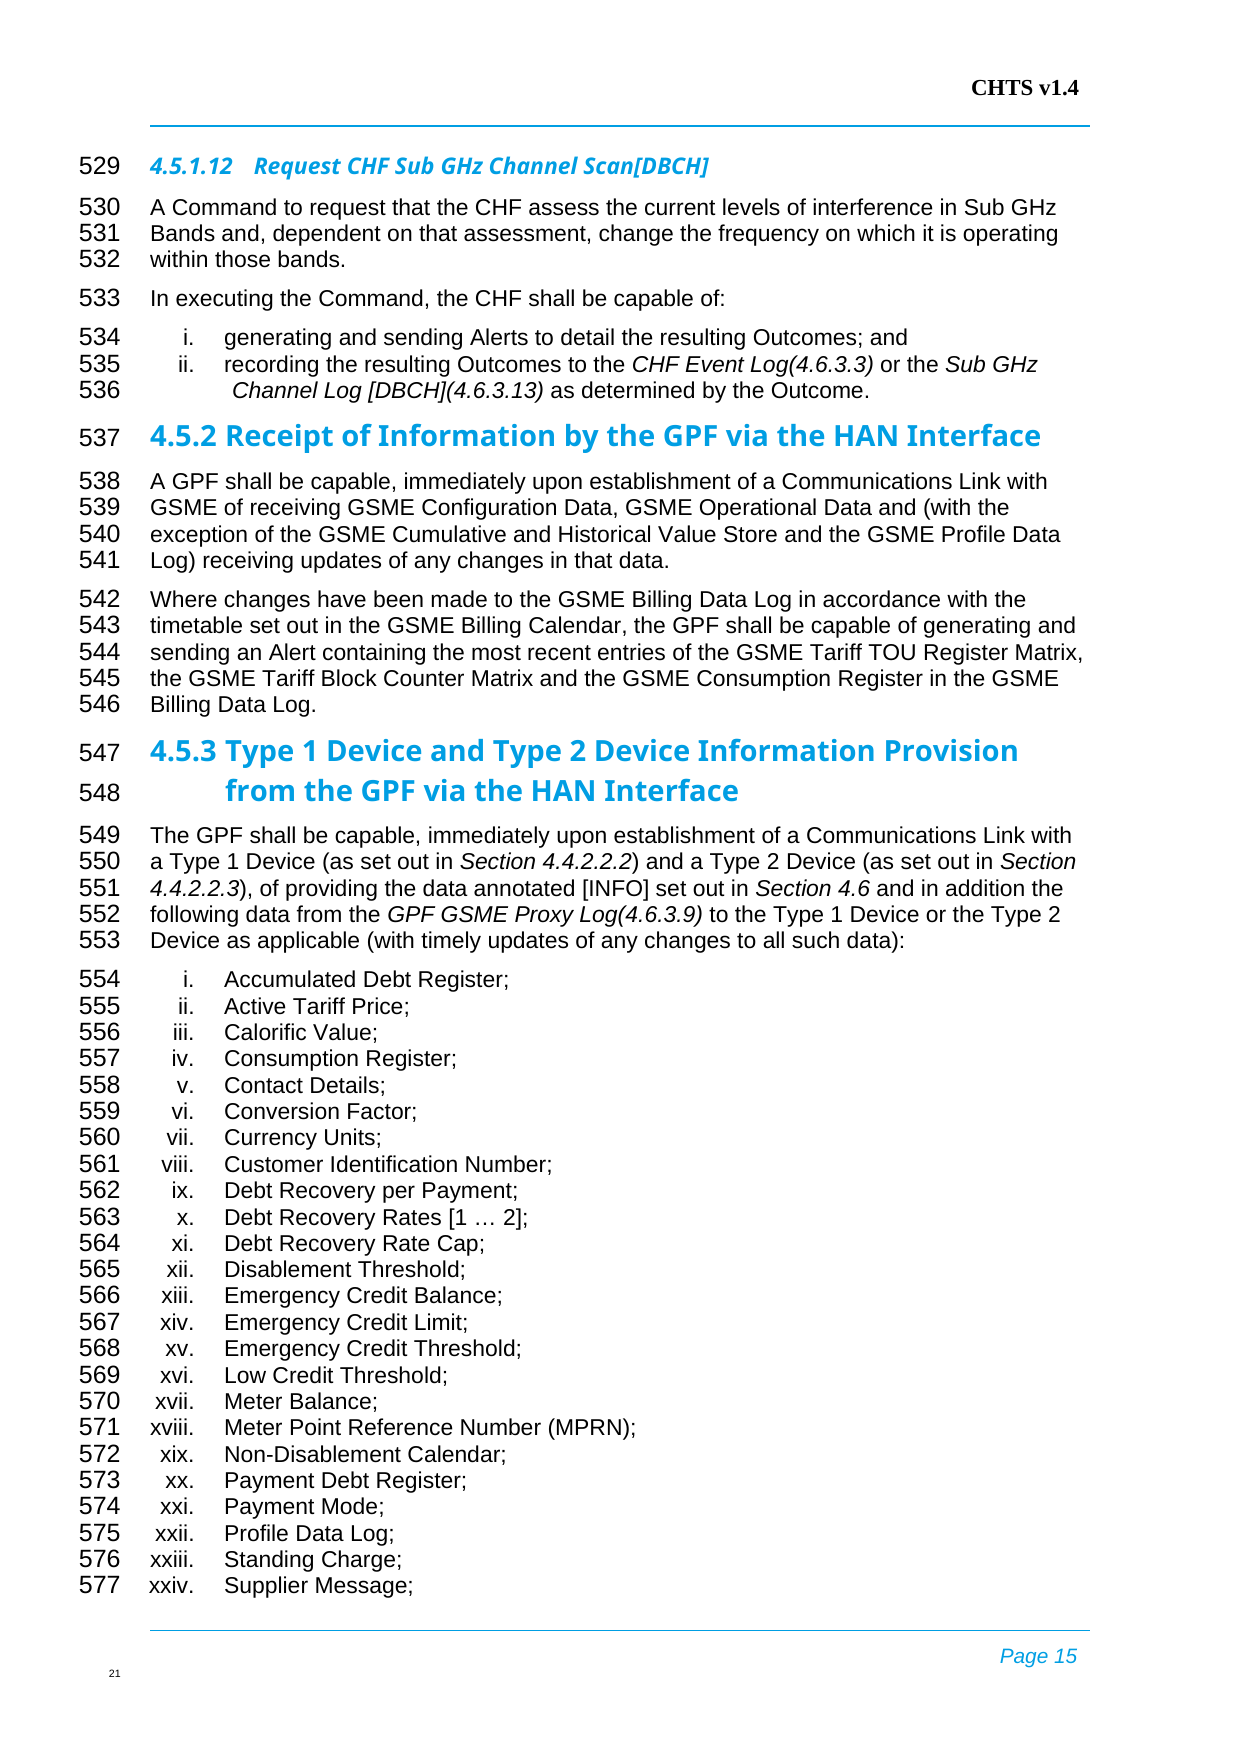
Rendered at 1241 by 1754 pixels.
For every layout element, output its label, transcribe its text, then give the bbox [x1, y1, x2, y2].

text Where changes have been made to the GSME Billing Data Log in accordance with the timetable set out in the GSME Billing Calendar, the GPF shall be capable of generating and sending an Alert containing the most recent entries of the GSME Tariff TOU Register Matrix, the GSME Tariff Block Counter Matrix and the GSME Consumption Register in the GSME Billing Data Log. [150, 586, 1090, 718]
subtitle Request CHF Sub GHz Channel Scan[DBCH] [150, 150, 1090, 181]
list Low Credit Threshold; [194, 1362, 1090, 1388]
list Supplier Message; [194, 1572, 1090, 1599]
list Meter Balance; [194, 1388, 1090, 1414]
list Accumulated Debt Register; [194, 966, 1090, 993]
list Consumption Register; [194, 1045, 1090, 1072]
list Payment Debt Register; [194, 1467, 1090, 1493]
list Debt Recovery Rates [1 … 2]; [194, 1203, 1090, 1230]
list Profile Data Log; [194, 1520, 1090, 1546]
list Disablement Threshold; [194, 1256, 1090, 1282]
list Meter Point Reference Number (MPRN); [194, 1414, 1090, 1441]
list Non-Disablement Calendar; [194, 1441, 1090, 1467]
list Standing Charge; [194, 1546, 1090, 1572]
subtitle Type 1 Device and Type 2 Device Information Provision from the GPF via the HAN Interface [150, 730, 1090, 809]
text recording the resulting Outcomes to the CHF Event Log(4.6.3.3) or the Sub GHz Channel Log [DBCH](4.6.3.13) as determined by the Outcome. [194, 351, 1090, 403]
list Calorific Value; [194, 1019, 1090, 1045]
list Active Tariff Price; [194, 993, 1090, 1019]
text A Command to request that the CHF assess the current levels of interference in Sub GHz Bands and, dependent on that assessment, change the frequency on which it is operating within those bands. [150, 194, 1090, 273]
list Payment Mode; [194, 1493, 1090, 1520]
list Debt Recovery Rate Cap; [194, 1230, 1090, 1256]
list Debt Recovery per Payment; [194, 1177, 1090, 1203]
list Conversion Factor; [194, 1098, 1090, 1124]
list Emergency Credit Threshold; [194, 1335, 1090, 1362]
list Emergency Credit Limit; [194, 1309, 1090, 1335]
list Emergency Credit Balance; [194, 1282, 1090, 1309]
list Contact Details; [194, 1072, 1090, 1098]
list generating and sending Alerts to detail the resulting Outcomes; and [194, 324, 1090, 351]
subtitle Receipt of Information by the GPF via the HAN Interface [150, 416, 1090, 455]
text The GPF shall be capable, immediately upon establishment of a Communications Link with a Type 1 Device (as set out in Section 4.4.2.2.2) and a Type 2 Device (as set out in Section 4.4.2.2.3), of providing the data annotated [INFO] set out in Section 4.6 and in addition the following data from the GPF GSME Proxy Log(4.6.3.9) to the Type 1 Device or the Type 2 Device as applicable (with timely updates of any changes to all such data): [150, 822, 1090, 954]
list Customer Identification Number; [194, 1151, 1090, 1177]
text In executing the Command, the CHF shall be capable of: [150, 285, 1090, 312]
text A GPF shall be capable, immediately upon establishment of a Communications Link with GSME of receiving GSME Configuration Data, GSME Operational Data and (with the exception of the GSME Cumulative and Historical Value Store and the GSME Profile Data Log) receiving updates of any changes in that data. [150, 468, 1090, 573]
list Currency Units; [194, 1124, 1090, 1151]
